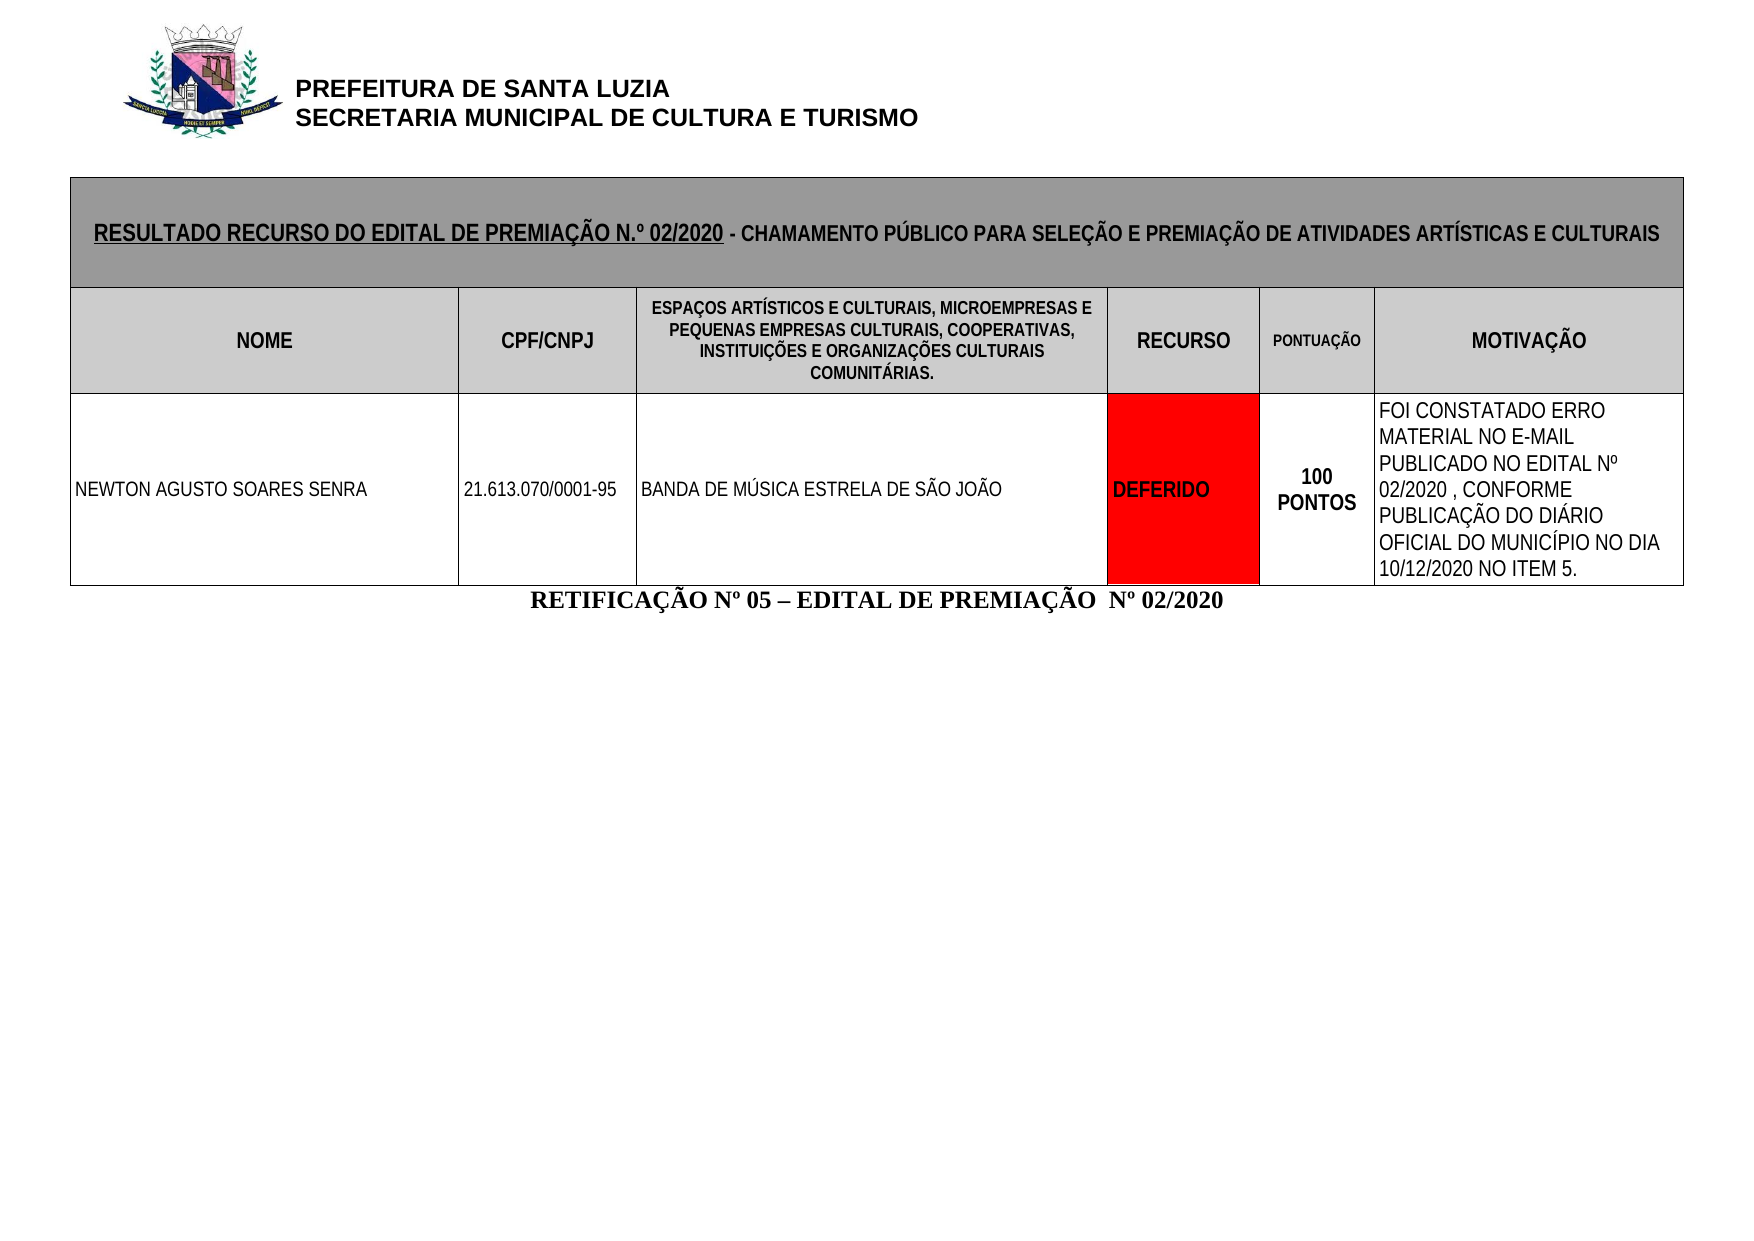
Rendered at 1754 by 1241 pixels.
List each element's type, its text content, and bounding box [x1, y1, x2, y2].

table_cell DEFERIDO [1108, 394, 1259, 584]
table_header RESULTADO RECURSO DO EDITAL DE PREMIAÇÃO N.º 02/2020 - CHAMAMENTO PÚBLICO PARA SELEÇÃO E PREMIAÇÃO DE ATIVIDADES ARTÍSTICAS E CULTURAIS [71, 178, 1683, 287]
table_cell 21.613.070/0001-95 [459, 394, 636, 584]
picture [122, 23, 284, 139]
table_cell CPF/CNPJ [459, 288, 636, 393]
table_cell PONTUAÇÃO [1260, 288, 1374, 393]
table_cell 100 PONTOS [1260, 394, 1374, 584]
table_cell NOME [71, 288, 458, 393]
table_cell ESPAÇOS ARTÍSTICOS E CULTURAIS, MICROEMPRESAS E PEQUENAS EMPRESAS CULTURAIS, COOPERATIVAS, INSTITUIÇÕES E ORGANIZAÇÕES CULTURAIS COMUNITÁRIAS. [637, 288, 1107, 393]
table_cell RECURSO [1108, 288, 1259, 393]
text RETIFICAÇÃO Nº 05 – EDITAL DE PREMIAÇÃO Nº 02/2020 [148, 586, 1606, 614]
table_cell NEWTON AGUSTO SOARES SENRA [71, 394, 458, 584]
table_cell FOI CONSTATADO ERRO MATERIAL NO E-MAIL PUBLICADO NO EDITAL Nº 02/2020 , CONFORME PUBLICAÇÃO DO DIÁRIO OFICIAL DO MUNICÍPIO NO DIA 10/12/2020 NO ITEM 5. [1375, 394, 1683, 584]
table_cell MOTIVAÇÃO [1375, 288, 1683, 393]
table_cell BANDA DE MÚSICA ESTRELA DE SÃO JOÃO [637, 394, 1107, 584]
